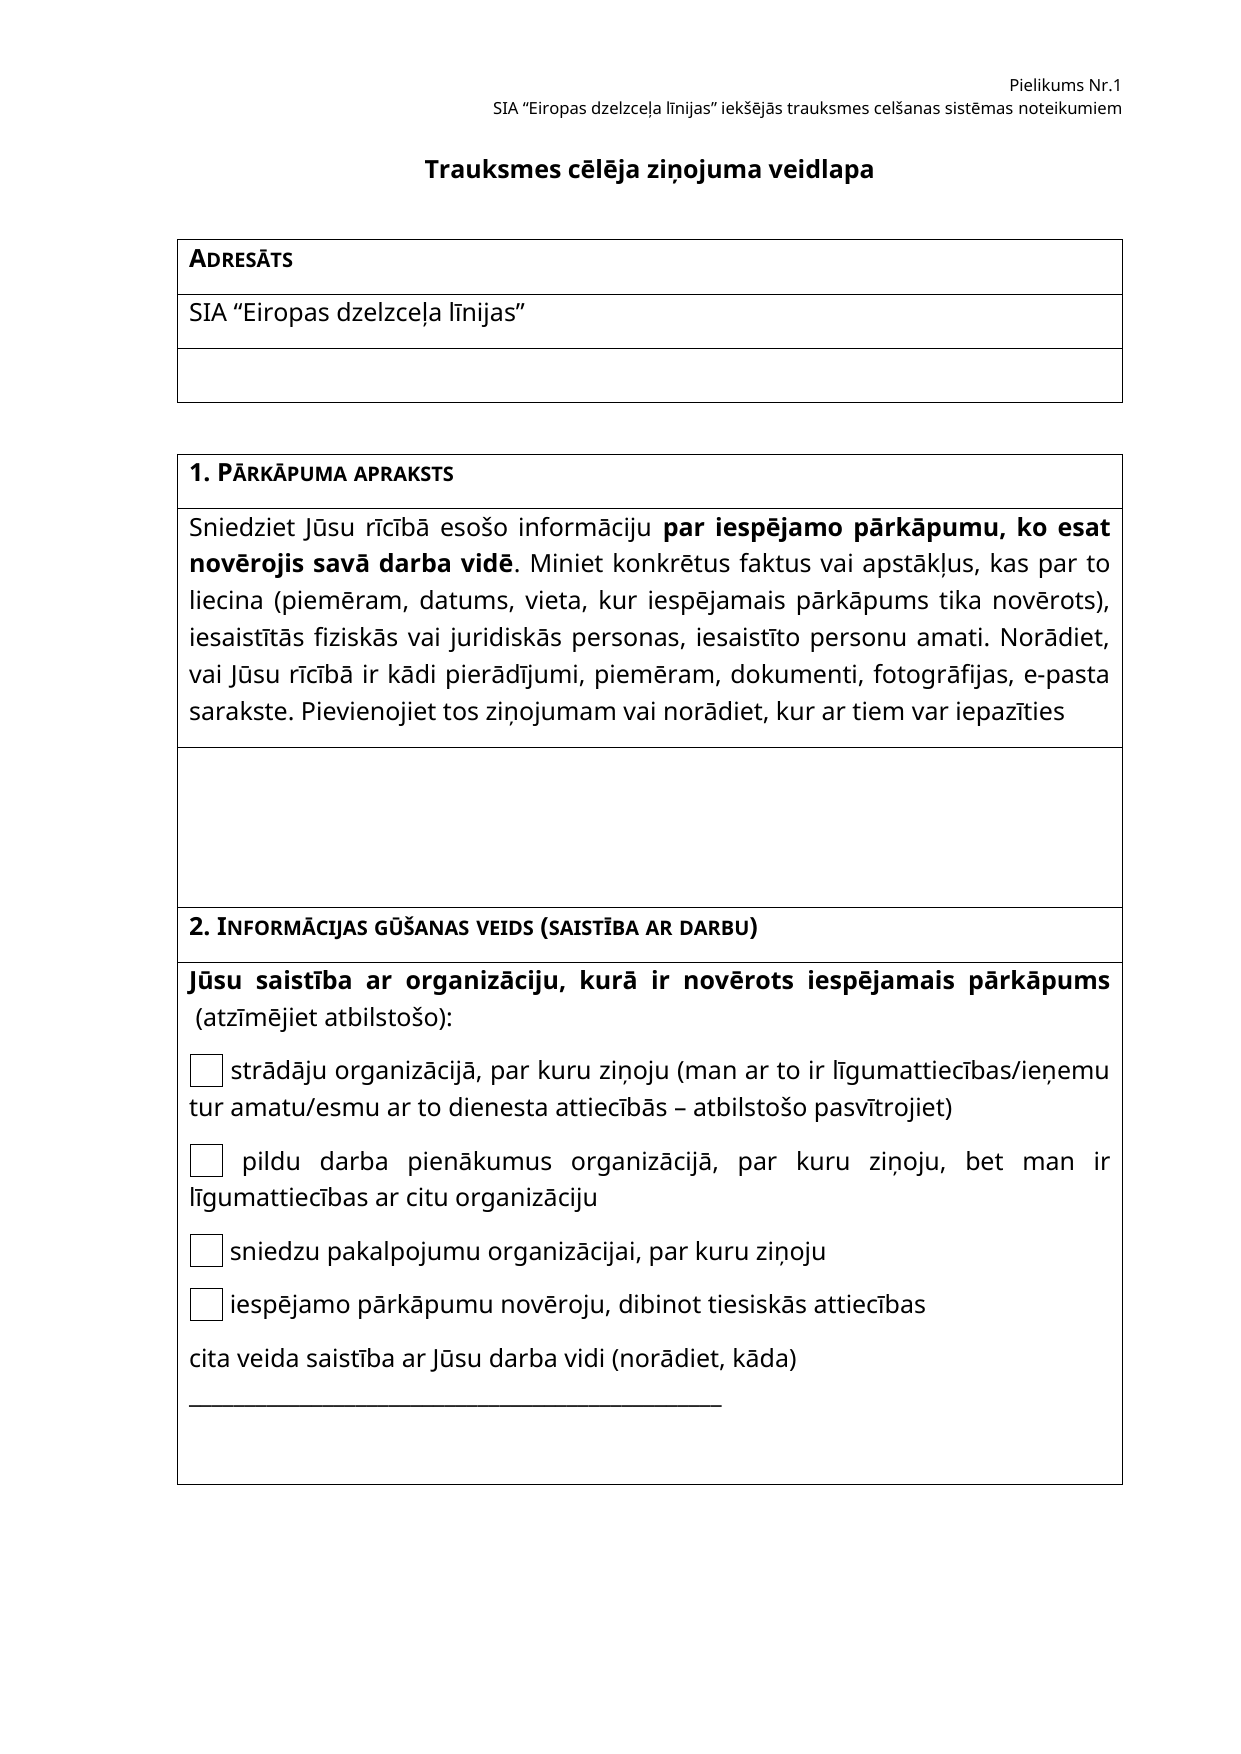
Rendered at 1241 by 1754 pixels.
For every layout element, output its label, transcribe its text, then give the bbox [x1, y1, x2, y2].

subtitle Trauksmes cēlēja ziņojuma veidlapa [177, 152, 1122, 186]
table_header Adresāts [178, 240, 1122, 294]
table_cell [178, 748, 1122, 907]
table_cell Jūsu saistība ar organizāciju, kurā ir novērots iespējamais pārkāpums (atzīmējiet atbilstošo): strādāju organizācijā, par kuru ziņoju (man ar to ir līgumattiecības/ieņemu tur amatu/esmu ar to dienesta attiecībās – atbilstošo pasvītrojiet) pildu darba pienākumus organizācijā, par kuru ziņoju, bet man ir līgumattiecības ar citu organizāciju sniedzu pakalpojumu organizācijai, par kuru ziņoju iespējamo pārkāpumu novēroju, dibinot tiesiskās attiecības cita veida saistība ar Jūsu darba vidi (norādiet, kāda) ________________________________________________ [178, 963, 1122, 1483]
table_cell Sniedziet Jūsu rīcībā esošo informāciju par iespējamo pārkāpumu, ko esat novērojis savā darba vidē. Miniet konkrētus faktus vai apstākļus, kas par to liecina (piemēram, datums, vieta, kur iespējamais pārkāpums tika novērots), iesaistītās fiziskās vai juridiskās personas, iesaistīto personu amati. Norādiet, vai Jūsu rīcībā ir kādi pierādījumi, piemēram, dokumenti, fotogrāfijas, e-pasta sarakste. Pievienojiet tos ziņojumam vai norādiet, kur ar tiem var iepazīties [178, 509, 1122, 747]
table_cell SIA “Eiropas dzelzceļa līnijas” [178, 295, 1122, 348]
table_header 1. Pārkāpuma apraksts [178, 455, 1122, 508]
table_cell [178, 349, 1122, 402]
table_cell 2. Informācijas gūšanas veids (saistība ar darbu) [178, 908, 1122, 962]
